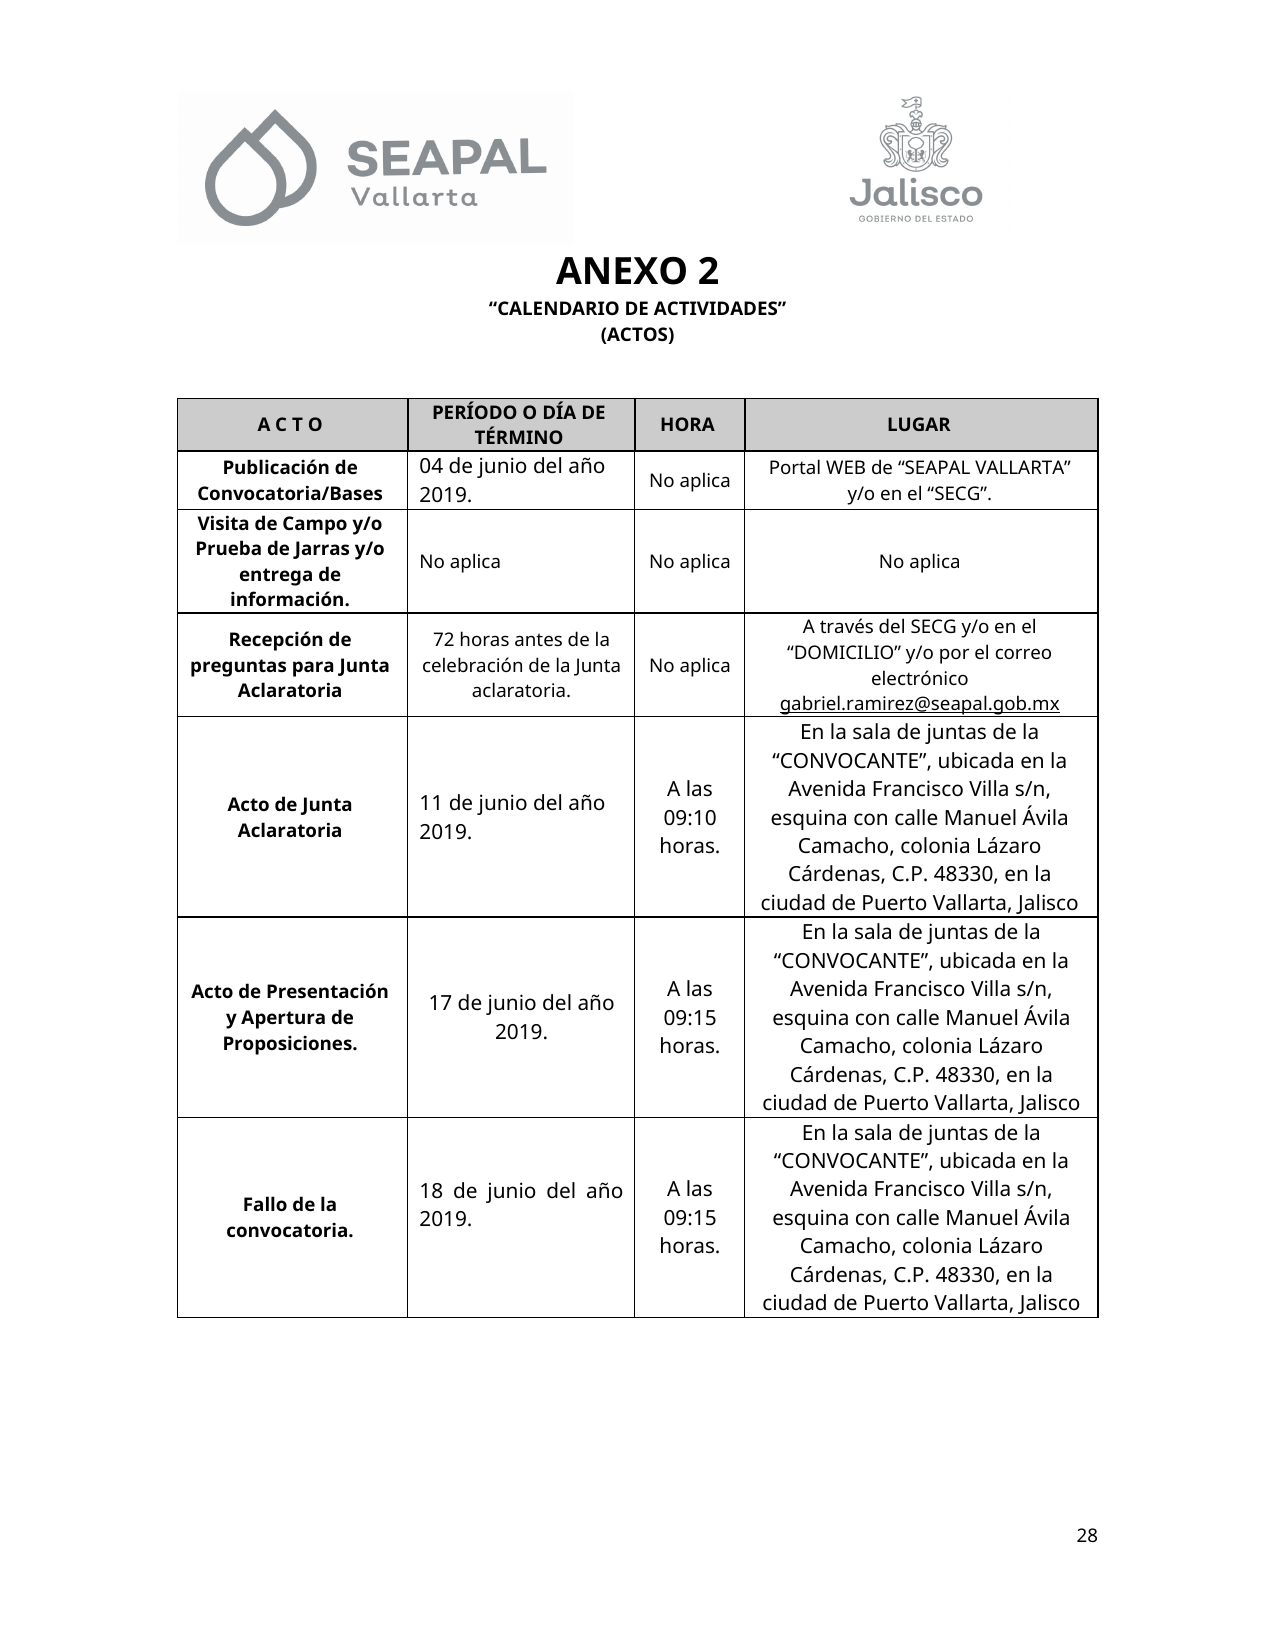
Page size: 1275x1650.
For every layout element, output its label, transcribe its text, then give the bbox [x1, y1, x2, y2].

table_cell Portal WEB de “SEAPAL VALLARTA” y/o en el “SECG”. [745, 452, 1097, 508]
table_cell A las 09:10 horas. [635, 717, 744, 916]
table_cell No aplica [635, 510, 744, 612]
table_cell Fallo de la convocatoria. [178, 1118, 407, 1317]
picture [817, 73, 1015, 245]
table_cell No aplica [635, 452, 744, 508]
picture [177, 91, 574, 245]
table_cell 18 de junio del año 2019. [408, 1118, 634, 1317]
table_cell En la sala de juntas de la “CONVOCANTE”, ubicada en la Avenida Francisco Villa s/n, esquina con calle Manuel Ávila Camacho, colonia Lázaro Cárdenas, C.P. 48330, en la ciudad de Puerto Vallarta, Jalisco [745, 918, 1097, 1117]
table_cell Recepción de preguntas para Junta Aclaratoria [178, 614, 407, 716]
table_cell No aplica [745, 510, 1097, 612]
text (ACTOS) [177, 321, 1098, 346]
table_cell En la sala de juntas de la “CONVOCANTE”, ubicada en la Avenida Francisco Villa s/n, esquina con calle Manuel Ávila Camacho, colonia Lázaro Cárdenas, C.P. 48330, en la ciudad de Puerto Vallarta, Jalisco [745, 717, 1097, 916]
table_cell No aplica [408, 510, 634, 612]
table_cell A las 09:15 horas. [635, 1118, 744, 1317]
table_header A C T O [178, 399, 407, 450]
table_header LUGAR [746, 399, 1097, 450]
table_cell 17 de junio del año 2019. [408, 918, 634, 1117]
table_cell Acto de Presentación y Apertura de Proposiciones. [178, 918, 407, 1117]
table_cell Acto de Junta Aclaratoria [178, 717, 407, 916]
table_cell 04 de junio del año 2019. [408, 452, 634, 508]
table_cell A las 09:15 horas. [635, 918, 744, 1117]
table_header HORA [636, 399, 744, 450]
text “CALENDARIO DE ACTIVIDADES” [177, 295, 1098, 321]
table_cell No aplica [635, 614, 744, 716]
table_cell Publicación de Convocatoria/Bases [178, 452, 407, 508]
table_cell 72 horas antes de la celebración de la Junta aclaratoria. [408, 614, 634, 716]
table_cell Visita de Campo y/o Prueba de Jarras y/o entrega de información. [178, 510, 407, 612]
table_cell A través del SECG y/o en el “DOMICILIO” y/o por el correo electrónico gabriel.ramirez@seapal.gob.mx [745, 614, 1097, 716]
table_cell En la sala de juntas de la “CONVOCANTE”, ubicada en la Avenida Francisco Villa s/n, esquina con calle Manuel Ávila Camacho, colonia Lázaro Cárdenas, C.P. 48330, en la ciudad de Puerto Vallarta, Jalisco [745, 1118, 1097, 1317]
table_cell 11 de junio del año 2019. [408, 717, 634, 916]
table_header PERÍODO O DÍA DE TÉRMINO [409, 399, 634, 450]
text ANEXO 2 [177, 244, 1098, 295]
